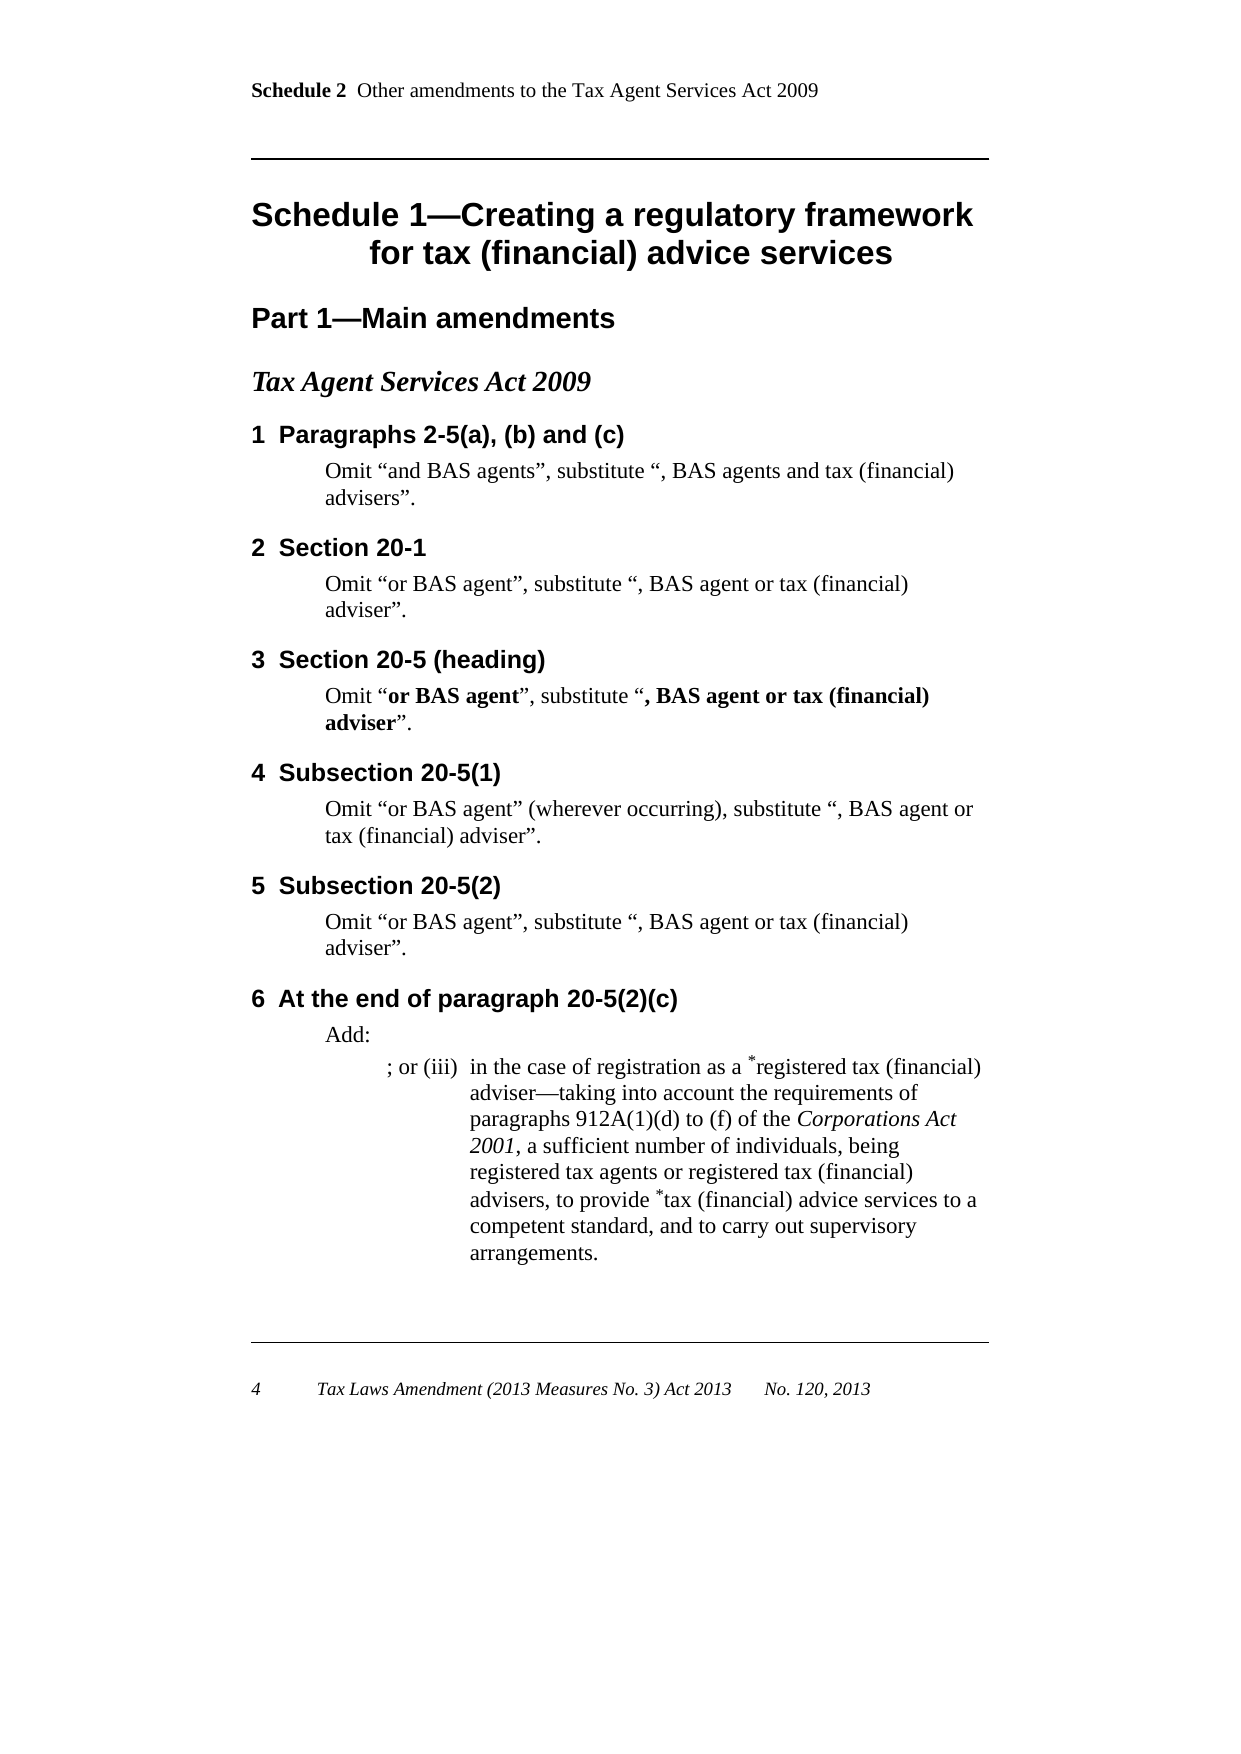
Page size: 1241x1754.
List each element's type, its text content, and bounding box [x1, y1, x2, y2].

text Omit “or BAS agent” (wherever occurring), substitute “, BAS agent or tax (financial) adviser”. [325, 795, 989, 848]
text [251, 1051, 989, 1265]
text 6 At the end of paragraph 20-5(2)(c) [251, 984, 989, 1012]
text Omit “or BAS agent”, substitute “, BAS agent or tax (financial) adviser”. [325, 908, 989, 961]
text Add: [325, 1021, 989, 1047]
text Omit “or BAS agent”, substitute “, BAS agent or tax (financial) adviser”. [325, 683, 989, 735]
text 1 Paragraphs 2-5(a), (b) and (c) [251, 420, 989, 449]
text 3 Section 20-5 (heading) [251, 646, 989, 674]
text 2 Section 20-1 [251, 533, 989, 562]
text 4 Subsection 20-5(1) [251, 758, 989, 787]
text Schedule 1—Creating a regulatory framework for tax (financial) advice services [251, 195, 989, 272]
text Part 1—Main amendments [251, 301, 989, 334]
text 5 Subsection 20-5(2) [251, 871, 989, 900]
text Omit “or BAS agent”, substitute “, BAS agent or tax (financial) adviser”. [325, 570, 989, 623]
text Tax Agent Services Act 2009 [251, 364, 989, 397]
text Omit “and BAS agents”, substitute “, BAS agents and tax (financial) advisers”. [325, 457, 989, 510]
